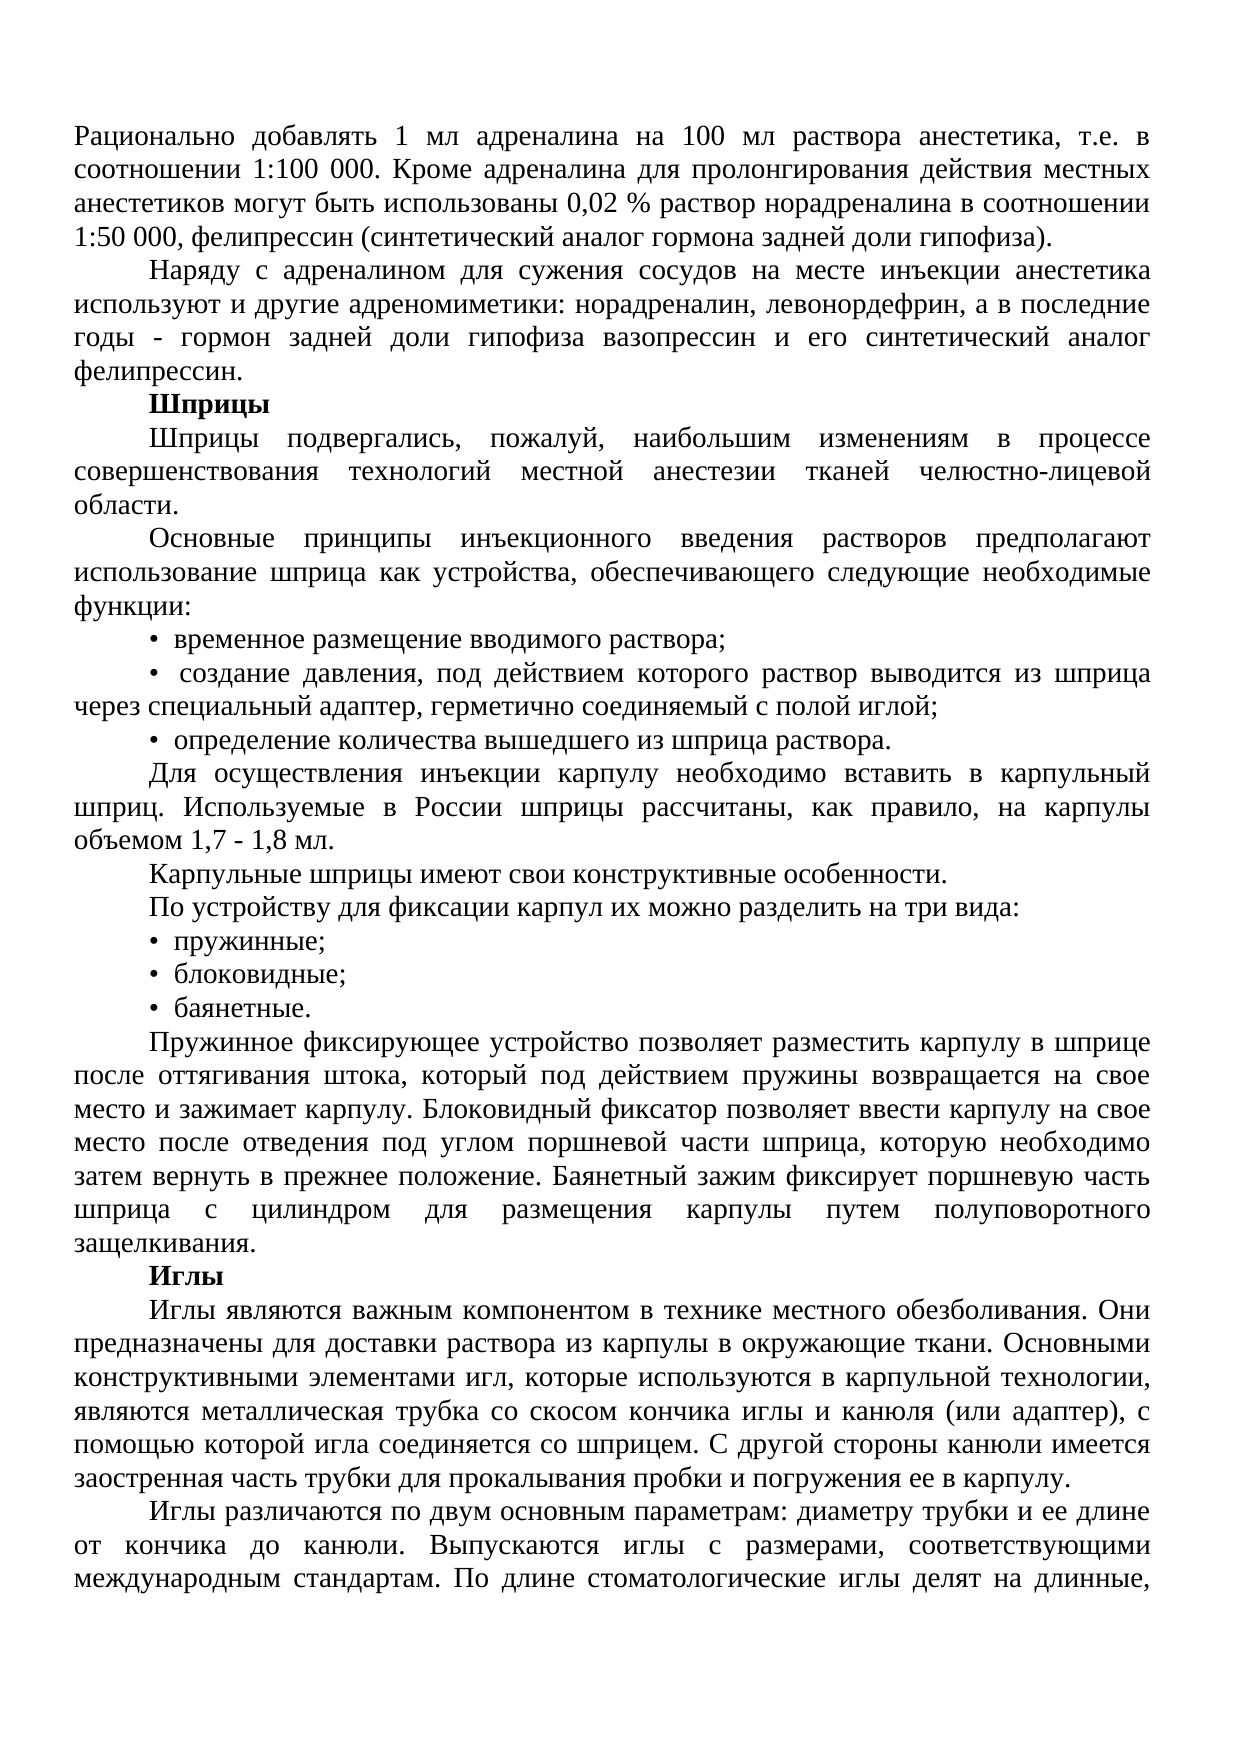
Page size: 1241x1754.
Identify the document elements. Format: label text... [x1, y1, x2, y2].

text Иглы являются важным компонентом в технике местного обезболивания. Они предназначены для доставки раствора из карпулы в окружающие ткани. Основными конструктивными элементами игл, которые используются в карпульной технологии, являются металлическая трубка со скосом кончика иглы и канюля (или адаптер), с помощью которой игла соединяется со шприцем. С другой стороны канюли имеется заостренная часть трубки для прокалывания пробки и погружения ее в карпулу. [74, 1292, 1152, 1493]
text • определение количества вышедшего из шприца раствора. [74, 722, 1152, 755]
text • временное размещение вводимого раствора; [74, 621, 1152, 655]
text • баянетные. [74, 990, 1152, 1024]
text Иглы [74, 1258, 1152, 1292]
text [74, 118, 1152, 252]
text Шприцы [74, 386, 1152, 420]
text Шприцы подвергались, пожалуй, наибольшим изменениям в процессе совершенствования технологий местной анестезии тканей челюстно-лицевой области. [74, 420, 1152, 521]
text Наряду с адреналином для сужения сосудов на месте инъекции анестетика используют и другие адреномиметики: норадреналин, левонордефрин, а в последние годы - гормон задней доли гипофиза вазопрессин и его синтетический аналог фелипрессин. [74, 252, 1152, 386]
text Пружинное фиксирующее устройство позволяет разместить карпулу в шприце после оттягивания штока, который под действием пружины возвращается на свое место и зажимает карпулу. Блоковидный фиксатор позволяет ввести карпулу на свое место после отведения под углом поршневой части шприца, которую необходимо затем вернуть в прежнее положение. Баянетный зажим фиксирует поршневую часть шприца с цилиндром для размещения карпулы путем полуповоротного защелкивания. [74, 1024, 1152, 1258]
text По устройству для фиксации карпул их можно разделить на три вида: [74, 889, 1152, 923]
text Карпульные шприцы имеют свои конструктивные особенности. [74, 856, 1152, 889]
text • создание давления, под действием которого раствор выводится из шприца через специальный адаптер, герметично соединяемый с полой иглой; [74, 655, 1152, 722]
text • блоковидные; [74, 957, 1152, 990]
text Для осуществления инъекции карпулу необходимо вставить в карпульный шприц. Используемые в России шприцы рассчитаны, как правило, на карпулы объемом 1,7 - 1,8 мл. [74, 755, 1152, 856]
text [74, 1493, 1152, 1594]
text Основные принципы инъекционного введения растворов предполагают использование шприца как устройства, обеспечивающего следующие необходимые функции: [74, 521, 1152, 621]
text • пружинные; [74, 923, 1152, 957]
